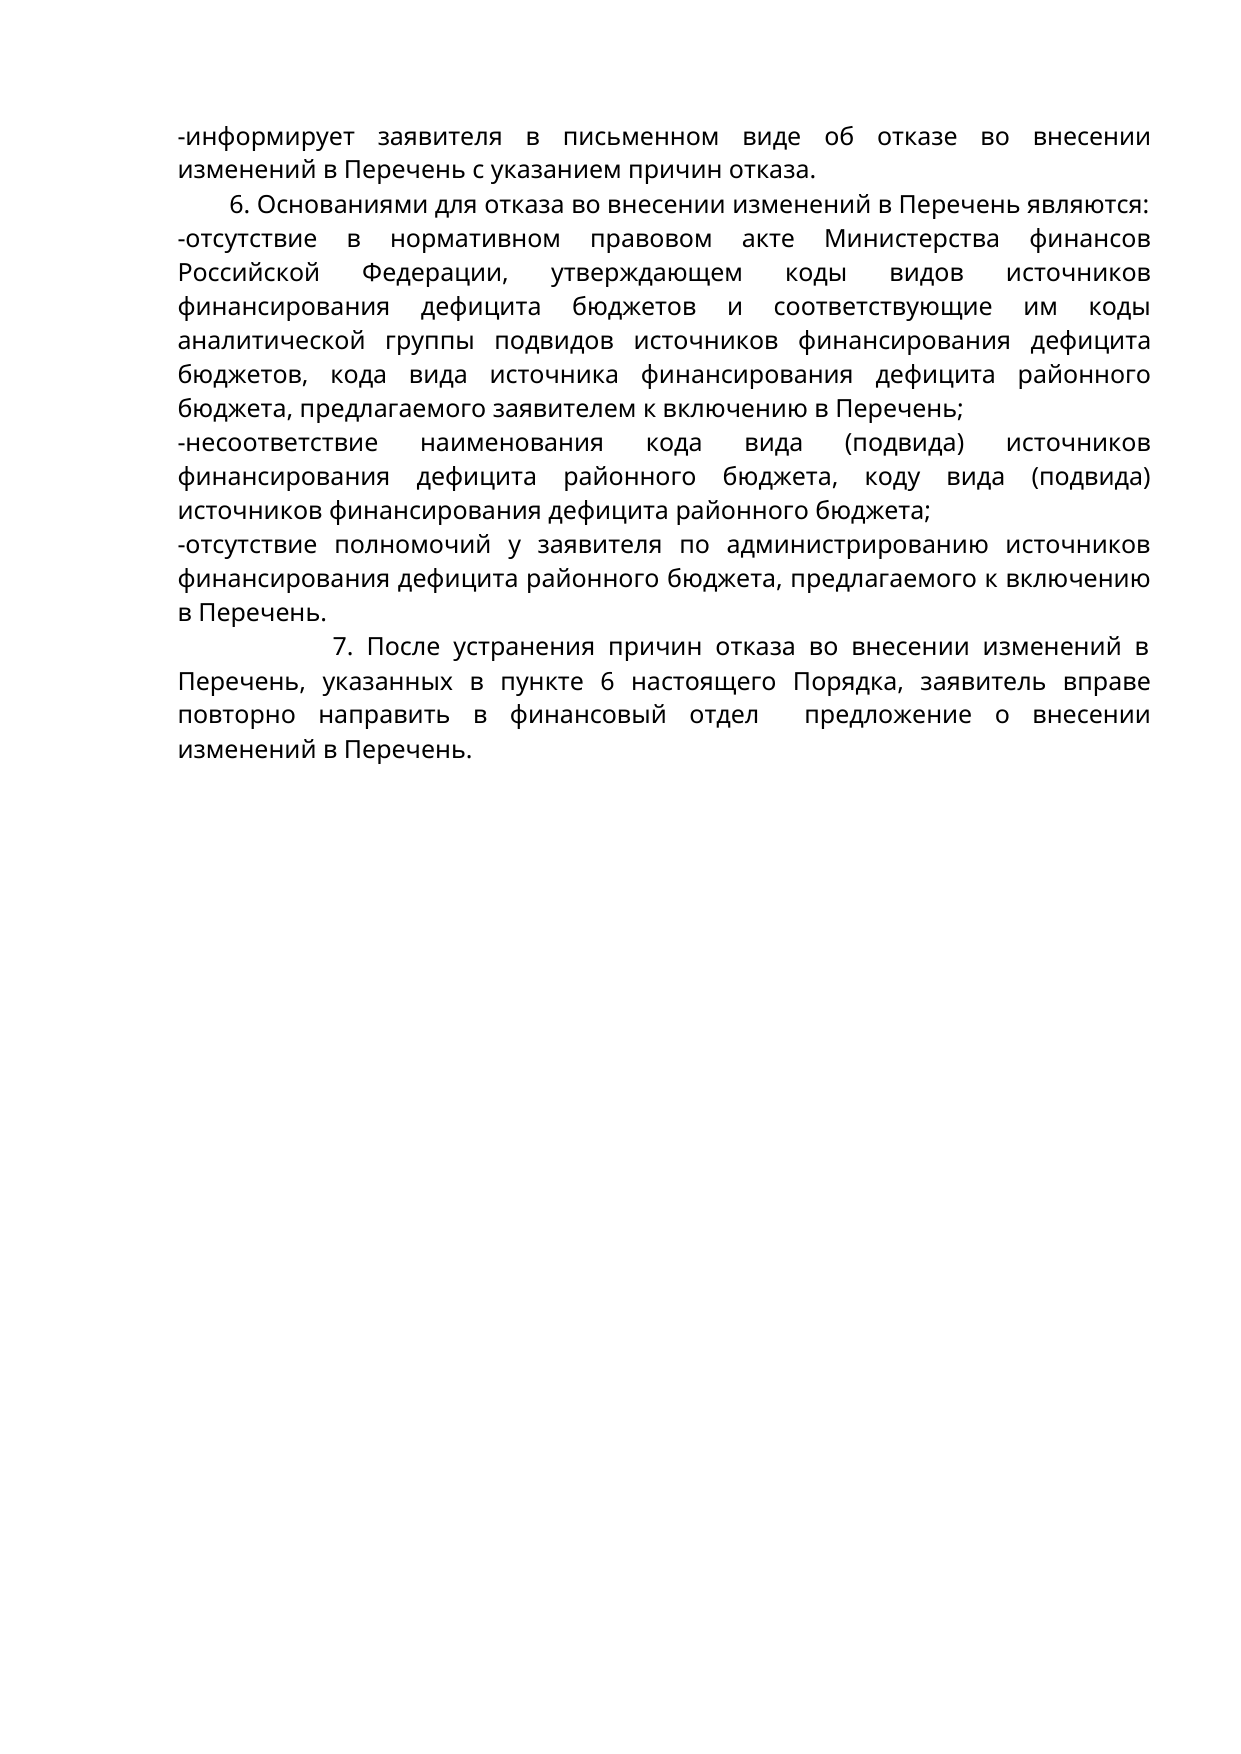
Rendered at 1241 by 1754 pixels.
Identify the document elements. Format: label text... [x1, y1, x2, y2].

text -отсутствие в нормативном правовом акте Министерства финансов Российской Федерации, утверждающем коды видов источников финансирования дефицита бюджетов и соответствующие им коды аналитической группы подвидов источников финансирования дефицита бюджетов, кода вида источника финансирования дефицита районного бюджета, предлагаемого заявителем к включению в Перечень; [177, 220, 1152, 425]
text 7. После устранения причин отказа во внесении изменений в Перечень, указанных в пункте 6 настоящего Порядка, заявитель вправе повторно направить в финансовый отдел предложение о внесении изменений в Перечень. [177, 629, 1152, 765]
text -несоответствие наименования кода вида (подвида) источников финансирования дефицита районного бюджета, коду вида (подвида) источников финансирования дефицита районного бюджета; [177, 425, 1152, 527]
text -информирует заявителя в письменном виде об отказе во внесении изменений в Перечень с указанием причин отказа. [177, 118, 1152, 186]
text 6. Основаниями для отказа во внесении изменений в Перечень являются: [177, 186, 1152, 220]
text -отсутствие полномочий у заявителя по администрированию источников финансирования дефицита районного бюджета, предлагаемого к включению в Перечень. [177, 527, 1152, 629]
